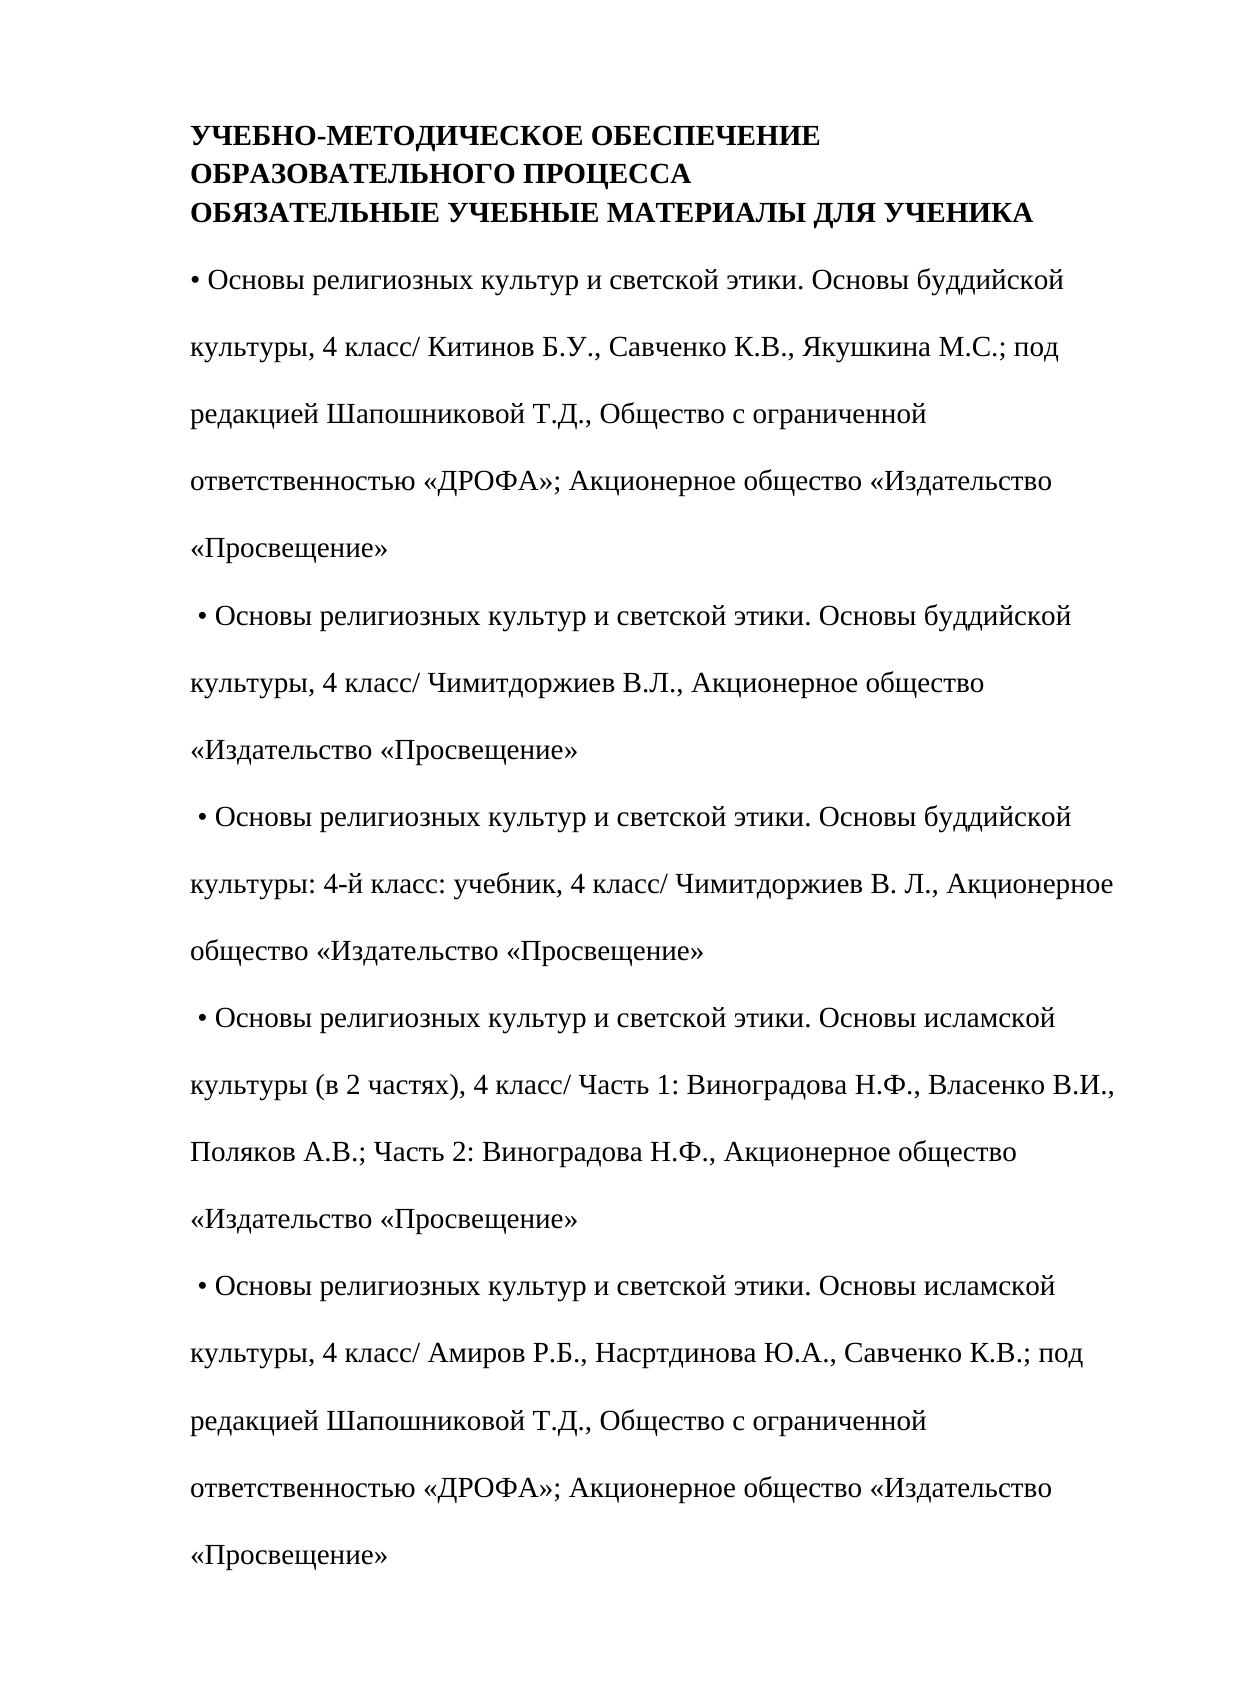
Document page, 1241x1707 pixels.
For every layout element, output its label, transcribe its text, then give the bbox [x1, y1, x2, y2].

text ОБЯЗАТЕЛЬНЫЕ УЧЕБНЫЕ МАТЕРИАЛЫ ДЛЯ УЧЕНИКА [190, 195, 1152, 229]
text УЧЕБНО-МЕТОДИЧЕСКОЕ ОБЕСПЕЧЕНИЕ ОБРАЗОВАТЕЛЬНОГО ПРОЦЕССА [190, 118, 1152, 190]
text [190, 262, 1152, 1570]
